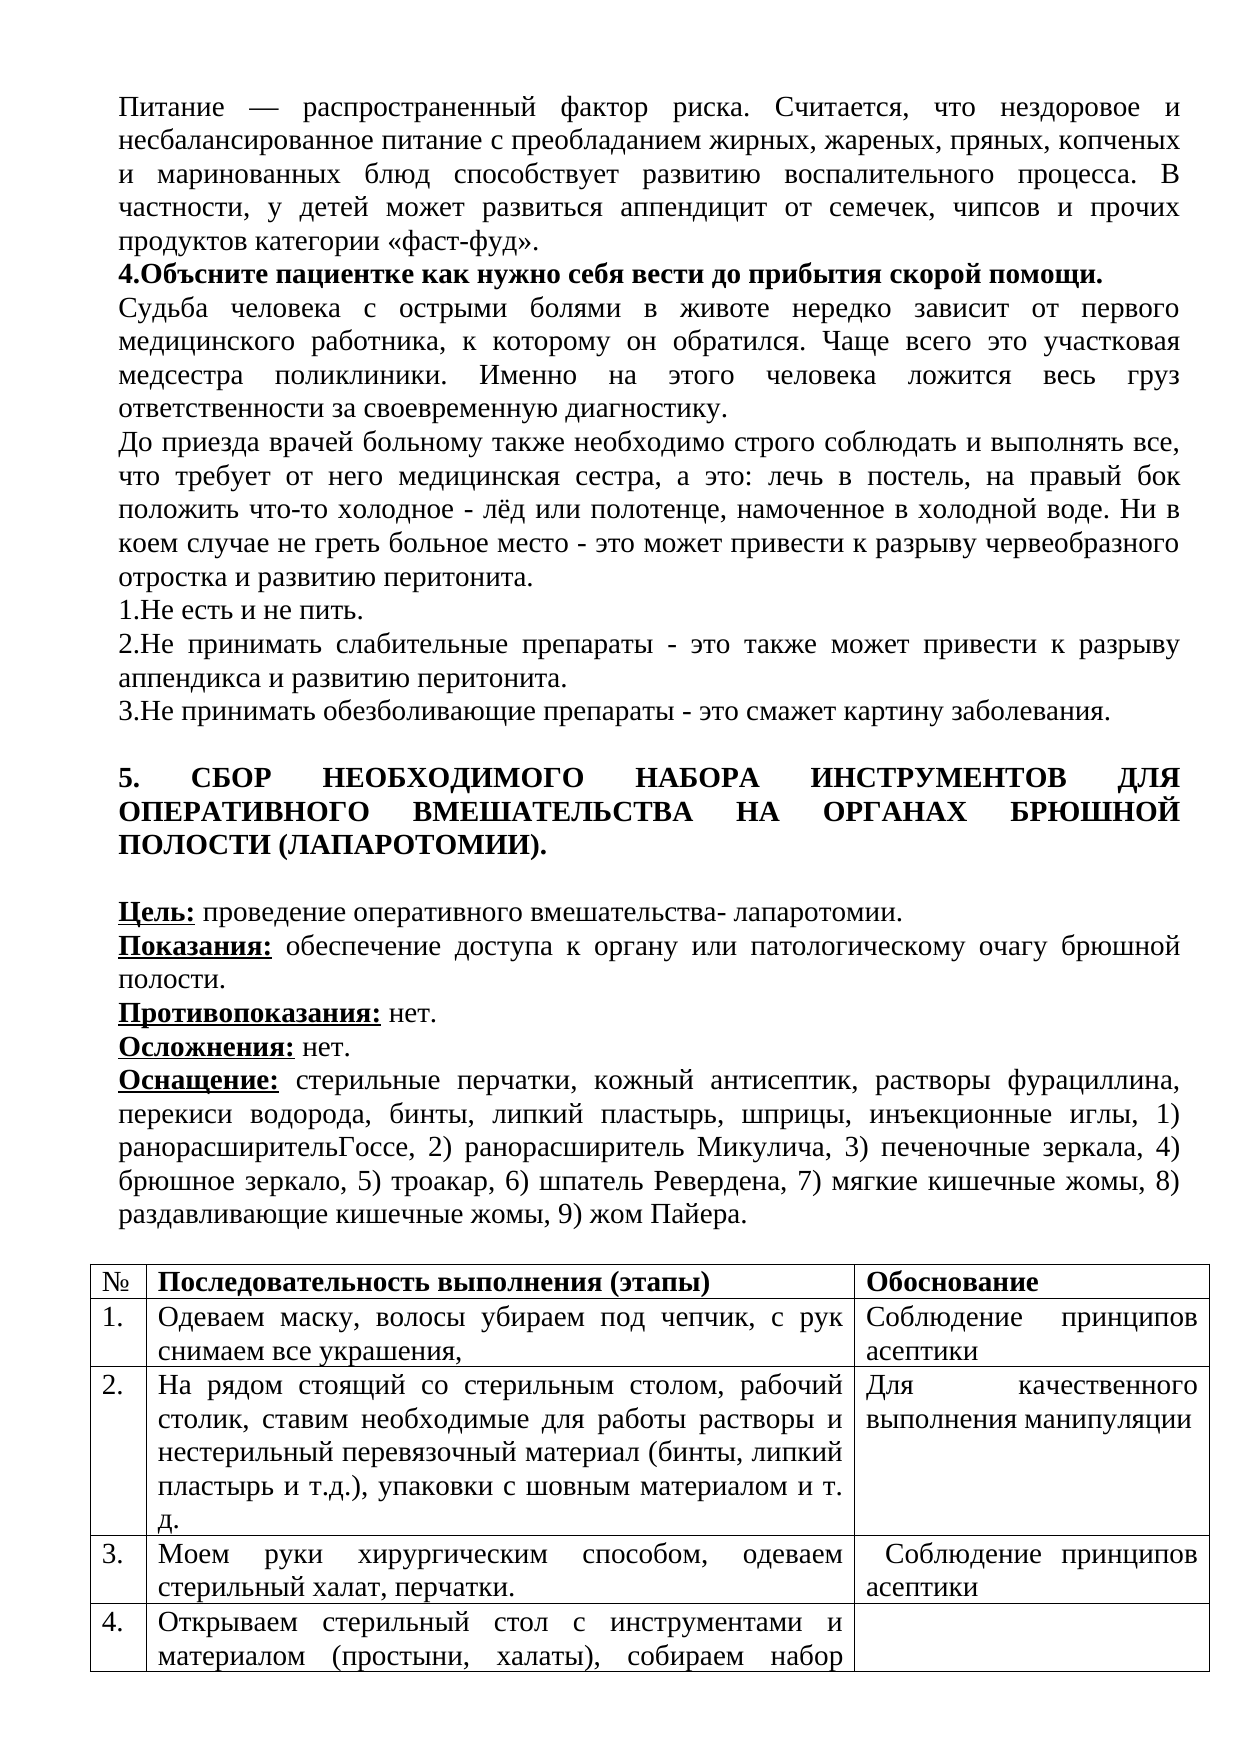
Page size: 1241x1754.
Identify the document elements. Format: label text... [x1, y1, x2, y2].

text До приезда врачей больному также необходимо строго соблюдать и выполнять все, что требует от него медицинская сестра, а это: лечь в постель, на правый бок положить что-то холодное - лёд или полотенце, намоченное в холодной воде. Ни в коем случае не греть больное место - это может привести к разрыву червеобразного отростка и развитию перитонита. [118, 424, 1181, 592]
table_cell 4. [91, 1604, 146, 1671]
text Осложнения: нет. [118, 1029, 1181, 1062]
table_cell Соблюдение принципов асептики [855, 1299, 1209, 1366]
text Противопоказания: нет. [118, 995, 1181, 1029]
text Оснащение: стерильные перчатки, кожный антисептик, растворы фурациллина, перекиси водорода, бинты, липкий пластырь, шприцы, инъекционные иглы, 1) ранорасширительГоссе, 2) ранорасширитель Микулича, 3) печеночные зеркала, 4) брюшное зеркало, 5) троакар, 6) шпатель Ревердена, 7) мягкие кишечные жомы, 8) раздавливающие кишечные жомы, 9) жом Пайера. [118, 1062, 1181, 1230]
table_cell Моем руки хирургическим способом, одеваем стерильный халат, перчатки. [147, 1536, 854, 1603]
list 4.Объсните пациентке как нужно себя вести до прибытия скорой помощи. [118, 256, 1181, 290]
table_cell 1. [91, 1299, 146, 1366]
table_cell Одеваем маску, волосы убираем под чепчик, с рук снимаем все украшения, [147, 1299, 854, 1366]
table_cell Соблюдение принципов асептики [855, 1536, 1209, 1603]
table_cell 2. [91, 1367, 146, 1535]
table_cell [147, 1604, 854, 1671]
table_cell Для качественного выполнения манипуляции [855, 1367, 1209, 1535]
table_cell На рядом стоящий со стерильным столом, рабочий столик, ставим необходимые для работы растворы и нестерильный перевязочный материал (бинты, липкий пластырь и т.д.), упаковки с шовным материалом и т. д. [147, 1367, 854, 1535]
table_cell 3. [91, 1536, 146, 1603]
table_header Последовательность выполнения (этапы) [147, 1265, 854, 1298]
text 2.Не принимать слабительные препараты - это также может привести к разрыву аппендикса и развитию перитонита. [118, 626, 1181, 693]
text 5. СБОР НЕОБХОДИМОГО НАБОРА ИНСТРУМЕНТОВ ДЛЯ ОПЕРАТИВНОГО ВМЕШАТЕЛЬСТВА НА ОРГАНАХ БРЮШНОЙ ПОЛОСТИ (ЛАПАРОТОМИИ). [118, 760, 1181, 861]
text 3.Не принимать обезболивающие препараты - это смажет картину заболевания. [118, 693, 1181, 727]
text 1.Не есть и не пить. [118, 592, 1181, 626]
table_cell [855, 1604, 1209, 1671]
text Судьба человека с острыми болями в животе нередко зависит от первого медицинского работника, к которому он обратился. Чаще всего это участковая медсестра поликлиники. Именно на этого человека ложится весь груз ответственности за своевременную диагностику. [118, 290, 1181, 424]
text Показания: обеспечение доступа к органу или патологическому очагу брюшной полости. [118, 928, 1181, 995]
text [118, 89, 1181, 256]
table_header Обоснование [855, 1265, 1209, 1298]
text Цель: проведение оперативного вмешательства- лапаротомии. [118, 894, 1181, 928]
table_header № [91, 1265, 146, 1298]
